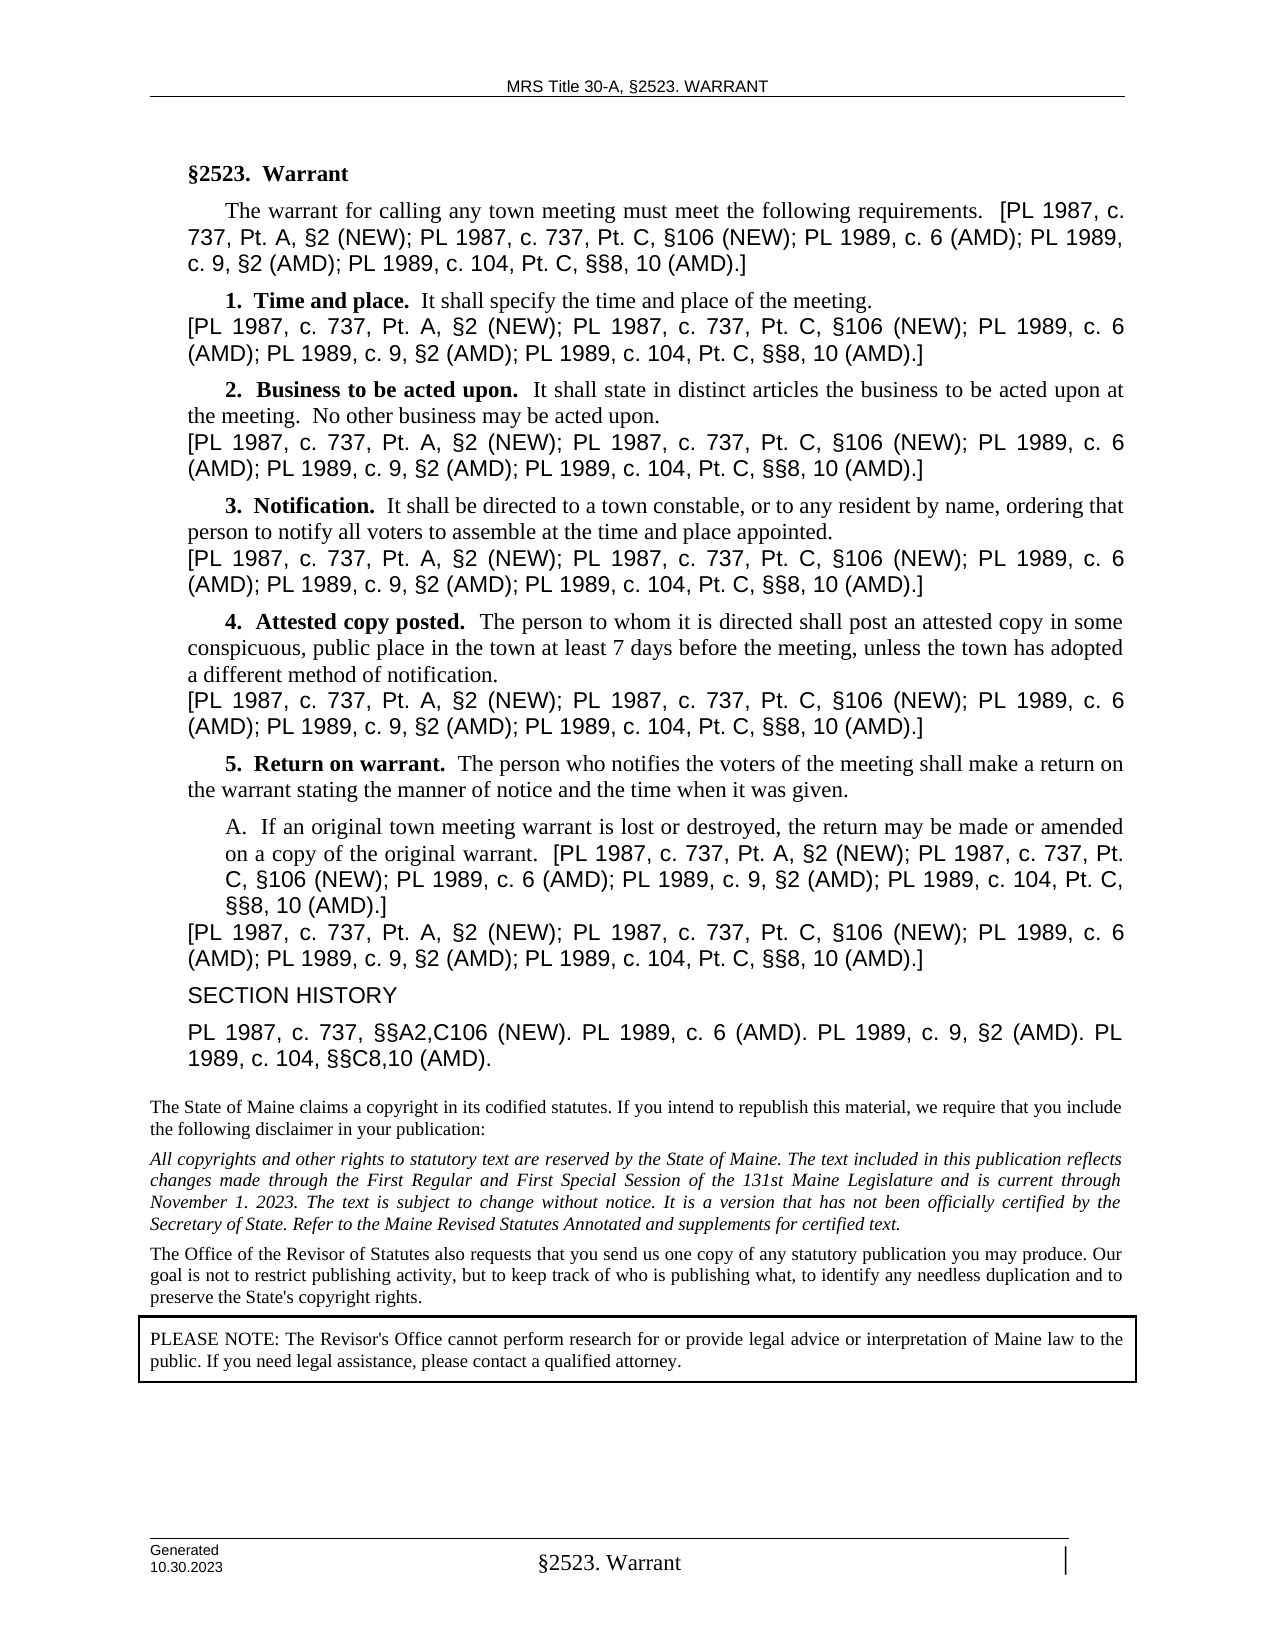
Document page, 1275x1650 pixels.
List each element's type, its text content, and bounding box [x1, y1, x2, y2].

text [PL 1987, c. 737, Pt. A, §2 (NEW); PL 1987, c. 737, Pt. C, §106 (NEW); PL 1989, c. 6 (AMD); PL 1989, c. 9, §2 (AMD); PL 1989, c. 104, Pt. C, §§8, 10 (AMD).] [187, 919, 1125, 971]
text The State of Maine claims a copyright in its codified statutes. If you intend to republish this material, we require that you include the following disclaimer in your publication: [150, 1096, 1125, 1139]
text The Office of the Revisor of Statutes also requests that you send us one copy of any statutory publication you may produce. Our goal is not to restrict publishing activity, but to keep track of who is publishing what, to identify any needless duplication and to preserve the State's copyright rights. [150, 1242, 1125, 1307]
text A. If an original town meeting warrant is lost or destroyed, the return may be made or amended on a copy of the original warrant. [PL 1987, c. 737, Pt. A, §2 (NEW); PL 1987, c. 737, Pt. C, §106 (NEW); PL 1989, c. 6 (AMD); PL 1989, c. 9, §2 (AMD); PL 1989, c. 104, Pt. C, §§8, 10 (AMD).] [225, 813, 1125, 919]
text [PL 1987, c. 737, Pt. A, §2 (NEW); PL 1987, c. 737, Pt. C, §106 (NEW); PL 1989, c. 6 (AMD); PL 1989, c. 9, §2 (AMD); PL 1989, c. 104, Pt. C, §§8, 10 (AMD).] [187, 687, 1125, 740]
text 5. Return on warrant. The person who notifies the voters of the meeting shall make a return on the warrant stating the manner of notice and the time when it was given. [187, 750, 1125, 803]
text 3. Notification. It shall be directed to a town constable, or to any resident by name, ordering that person to notify all voters to assemble at the time and place appointed. [187, 492, 1125, 545]
text [PL 1987, c. 737, Pt. A, §2 (NEW); PL 1987, c. 737, Pt. C, §106 (NEW); PL 1989, c. 6 (AMD); PL 1989, c. 9, §2 (AMD); PL 1989, c. 104, Pt. C, §§8, 10 (AMD).] [187, 429, 1125, 482]
text 1. Time and place. It shall specify the time and place of the meeting. [187, 287, 1125, 313]
text 4. Attested copy posted. The person to whom it is directed shall post an attested copy in some conspicuous, public place in the town at least 7 days before the meeting, unless the town has adopted a different method of notification. [187, 608, 1125, 687]
text The warrant for calling any town meeting must meet the following requirements. [PL 1987, c. 737, Pt. A, §2 (NEW); PL 1987, c. 737, Pt. C, §106 (NEW); PL 1989, c. 6 (AMD); PL 1989, c. 9, §2 (AMD); PL 1989, c. 104, Pt. C, §§8, 10 (AMD).] [187, 197, 1125, 276]
text [PL 1987, c. 737, Pt. A, §2 (NEW); PL 1987, c. 737, Pt. C, §106 (NEW); PL 1989, c. 6 (AMD); PL 1989, c. 9, §2 (AMD); PL 1989, c. 104, Pt. C, §§8, 10 (AMD).] [187, 313, 1125, 366]
text All copyrights and other rights to statutory text are reserved by the State of Maine. The text included in this publication reflects changes made through the First Regular and First Special Session of the 131st Maine Legislature and is current through November 1. 2023 . The text is subject to change without notice. It is a version that has not been officially certified by the Secretary of State. Refer to the Maine Revised Statutes Annotated and supplements for certified text. [150, 1148, 1125, 1234]
text PLEASE NOTE: The Revisor's Office cannot perform research for or provide legal advice or interpretation of Maine law to the public. If you need legal assistance, please contact a qualified attorney. [140, 1318, 1135, 1381]
text §2523. Warrant [187, 160, 1125, 187]
text PL 1987, c. 737, §§A2,C106 (NEW). PL 1989, c. 6 (AMD). PL 1989, c. 9, §2 (AMD). PL 1989, c. 104, §§C8,10 (AMD). [187, 1019, 1125, 1071]
text 2. Business to be acted upon. It shall state in distinct articles the business to be acted upon at the meeting. No other business may be acted upon. [187, 376, 1125, 429]
text SECTION HISTORY [187, 982, 1125, 1008]
text [PL 1987, c. 737, Pt. A, §2 (NEW); PL 1987, c. 737, Pt. C, §106 (NEW); PL 1989, c. 6 (AMD); PL 1989, c. 9, §2 (AMD); PL 1989, c. 104, Pt. C, §§8, 10 (AMD).] [187, 545, 1125, 597]
